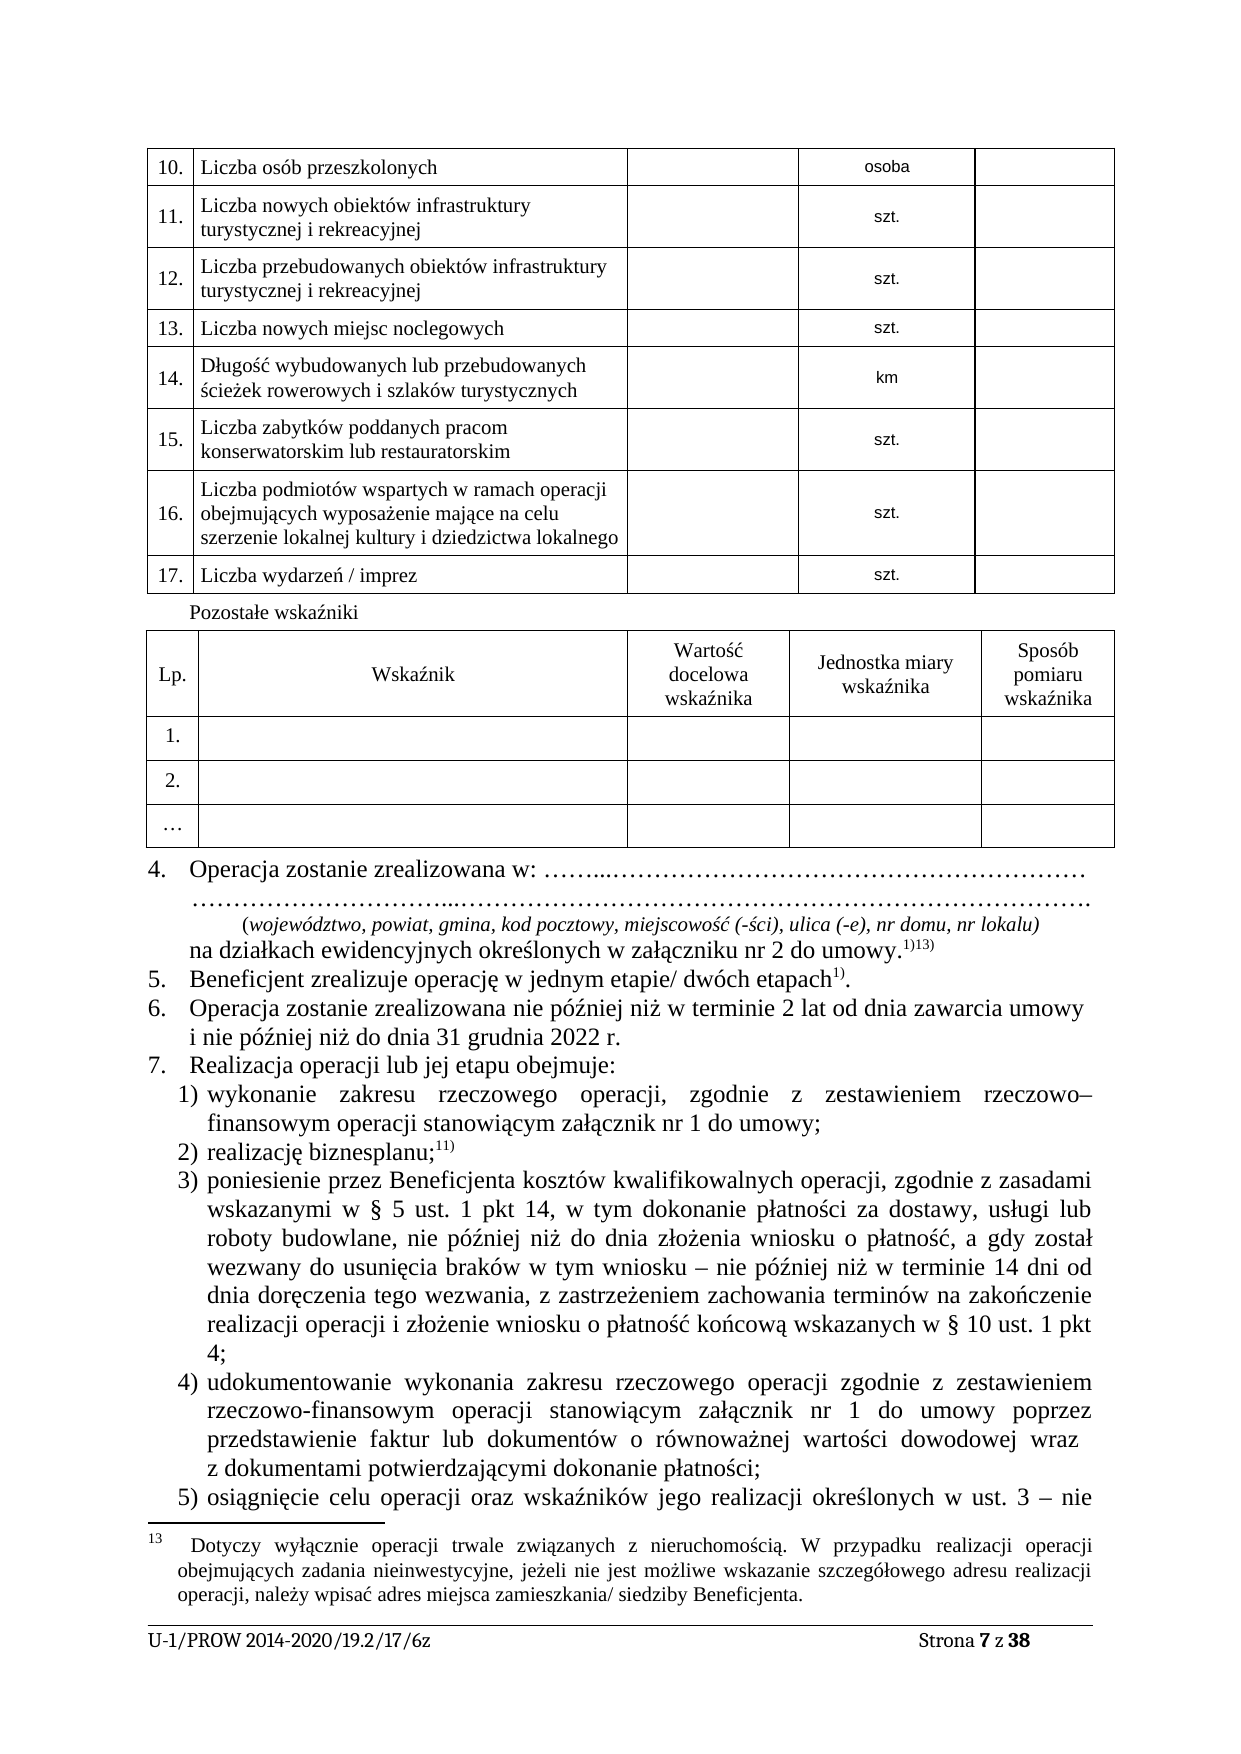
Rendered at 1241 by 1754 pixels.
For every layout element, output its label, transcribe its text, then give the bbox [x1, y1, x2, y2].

table_cell [628, 761, 789, 804]
table_cell 2. [147, 761, 198, 804]
table_cell [976, 149, 1114, 185]
list realizację biznesplanu;11) [177, 1137, 1093, 1166]
list wykonanie zakresu rzeczowego operacji, zgodnie z zestawieniem rzeczowo–finansowym operacji stanowiącym załącznik nr 1 do umowy; [177, 1079, 1093, 1137]
table_cell szt. [799, 310, 974, 346]
table_cell [976, 409, 1114, 469]
table_header Wartość docelowa wskaźnika [628, 631, 789, 716]
table_header Sposób pomiaru wskaźnika [982, 631, 1114, 716]
text …………………………...………………………………………………………………….(województwo, powiat, gmina, kod pocztowy, miejscowość (-ści), ulica (-e), nr domu, nr lokalu) [189, 883, 1093, 936]
table_cell [790, 761, 981, 804]
table_cell Liczba podmiotów wspartych w ramach operacji obejmujących wyposażenie mające na celu szerzenie lokalnej kultury i dziedzictwa lokalnego [194, 471, 627, 555]
table_cell [199, 761, 627, 804]
table_cell km [799, 347, 974, 408]
table_cell [199, 805, 627, 847]
table_cell [976, 248, 1114, 308]
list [177, 1482, 1093, 1511]
table_cell [628, 556, 798, 593]
table_header Lp. [147, 631, 198, 716]
table_cell szt. [799, 409, 974, 469]
table_cell Liczba nowych miejsc noclegowych [194, 310, 627, 346]
table_cell [976, 186, 1114, 247]
table_cell 12. [148, 248, 193, 308]
table_cell szt. [799, 186, 974, 247]
table_cell Liczba nowych obiektów infrastruktury turystycznej i rekreacyjnej [194, 186, 627, 247]
table_cell osoba [799, 149, 974, 185]
table_header Wskaźnik [199, 631, 627, 716]
table_cell [790, 805, 981, 847]
table_cell 10. [148, 149, 193, 185]
table_cell … [147, 805, 198, 847]
table_cell [976, 310, 1114, 346]
table_cell 15. [148, 409, 193, 469]
table_cell 13. [148, 310, 193, 346]
table_cell [628, 310, 798, 346]
table_cell [628, 347, 798, 408]
table_cell [628, 149, 798, 185]
table_cell szt. [799, 556, 974, 593]
table_cell 16. [148, 471, 193, 555]
table_cell [982, 805, 1114, 847]
table_cell 17. [148, 556, 193, 593]
table_cell [628, 471, 798, 555]
table_cell [982, 717, 1114, 760]
list udokumentowanie wykonania zakresu rzeczowego operacji zgodnie z zestawieniem rzeczowo-finansowym operacji stanowiącym załącznik nr 1 do umowy poprzez przedstawienie faktur lub dokumentów o równoważnej wartości dowodowej wraz z dokumentami potwierdzającymi dokonanie płatności; [177, 1367, 1093, 1482]
table_cell [982, 761, 1114, 804]
table_cell [199, 717, 627, 760]
table_header Jednostka miary wskaźnika [790, 631, 981, 716]
table_cell [976, 556, 1114, 593]
table_cell szt. [799, 471, 974, 555]
table_cell 1. [147, 717, 198, 760]
text Pozostałe wskaźniki [189, 600, 1093, 624]
table_cell [790, 717, 981, 760]
table_cell Liczba przebudowanych obiektów infrastruktury turystycznej i rekreacyjnej [194, 248, 627, 308]
list poniesienie przez Beneficjenta kosztów kwalifikowalnych operacji, zgodnie z zasadami wskazanymi w § 5 ust. 1 pkt 14, w tym dokonanie płatności za dostawy, usługi lub roboty budowlane, nie później niż do dnia złożenia wniosku o płatność, a gdy został wezwany do usunięcia braków w tym wniosku – nie później niż w terminie 14 dni od dnia doręczenia tego wezwania, z zastrzeżeniem zachowania terminów na zakończenie realizacji operacji i złożenie wniosku o płatność końcową wskazanych w § 10 ust. 1 pkt 4; [177, 1166, 1093, 1367]
table_cell [628, 805, 789, 847]
text na działkach ewidencyjnych określonych w załączniku nr 2 do umowy.1)) [189, 936, 1093, 964]
table_cell Liczba wydarzeń / imprez [194, 556, 627, 593]
table_cell [628, 717, 789, 760]
table_cell Liczba osób przeszkolonych [194, 149, 627, 185]
table_cell [976, 471, 1114, 555]
table_cell [628, 186, 798, 247]
list Operacja zostanie zrealizowana w: ……...………………………………………………… [148, 854, 1093, 883]
table_cell [628, 409, 798, 469]
table_cell szt. [799, 248, 974, 308]
list Beneficjent zrealizuje operację w jednym etapie/ dwóch etapach1). [148, 964, 1093, 993]
table_cell [628, 248, 798, 308]
table_cell 14. [148, 347, 193, 408]
table_cell [976, 347, 1114, 408]
list Operacja zostanie zrealizowana nie później niż w terminie 2 lat od dnia zawarcia umowy i nie później niż do dnia 31 grudnia 2022 r. [148, 993, 1093, 1051]
table_cell Liczba zabytków poddanych pracom konserwatorskim lub restauratorskim [194, 409, 627, 469]
table_cell Długość wybudowanych lub przebudowanych ścieżek rowerowych i szlaków turystycznych [194, 347, 627, 408]
table_cell 11. [148, 186, 193, 247]
list Realizacja operacji lub jej etapu obejmuje: [148, 1051, 1093, 1079]
